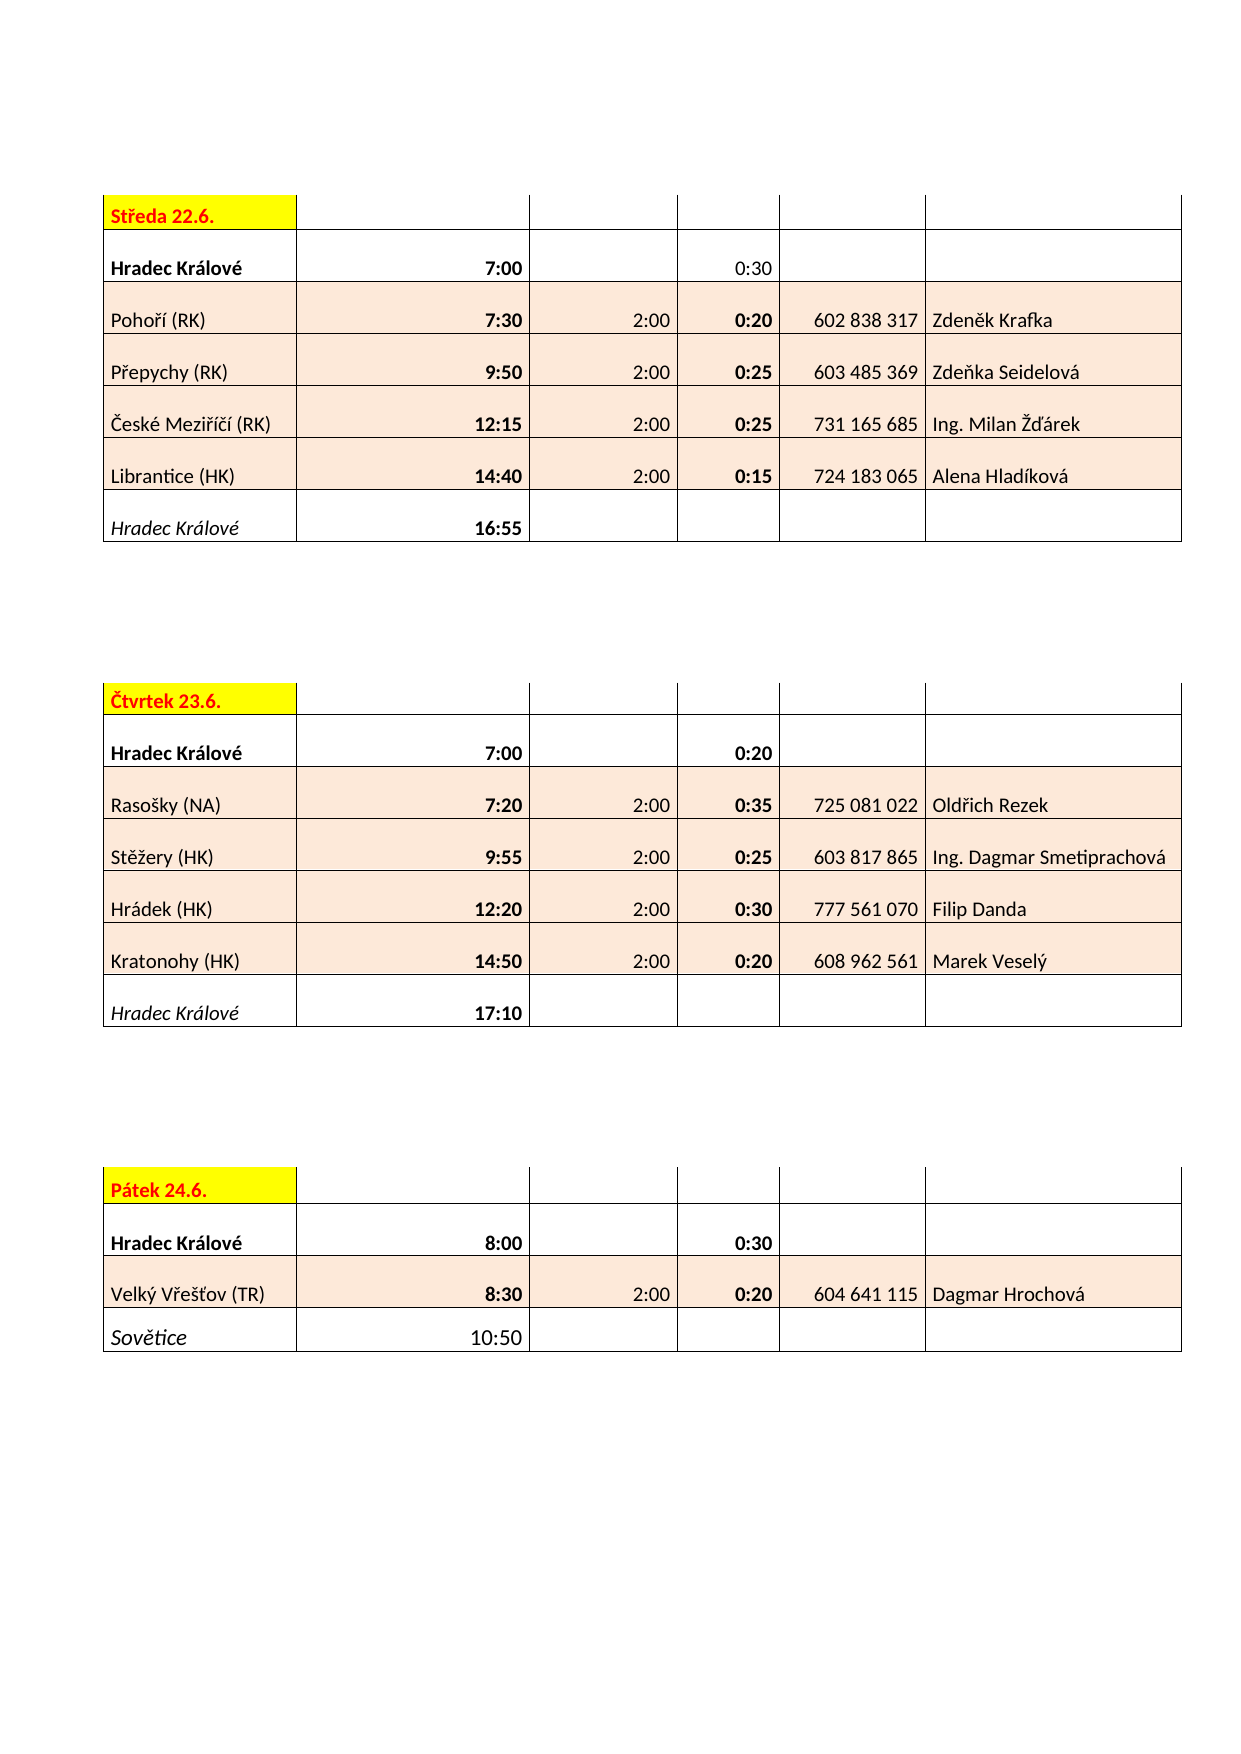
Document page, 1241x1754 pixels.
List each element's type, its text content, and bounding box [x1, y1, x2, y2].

table_cell [780, 1204, 925, 1255]
table_cell 0:30 [678, 871, 779, 922]
table_cell 12:20 [297, 871, 529, 922]
table_cell Pohoří (RK) [104, 282, 296, 333]
table_cell Marek Veselý [926, 923, 1181, 973]
table_cell Hrádek (HK) [104, 871, 296, 922]
table_cell 0:25 [678, 334, 779, 385]
table_cell [530, 715, 677, 766]
table_cell [926, 1308, 1181, 1351]
table_cell [530, 1308, 677, 1351]
table_cell 725 081 022 [780, 767, 925, 818]
table_cell [780, 230, 925, 281]
table_cell 7:30 [297, 282, 529, 333]
table_cell 0:20 [678, 1256, 779, 1307]
table_cell 9:50 [297, 334, 529, 385]
table_cell 7:00 [297, 230, 529, 281]
table_header [780, 1167, 925, 1203]
table_header [780, 195, 925, 229]
table_cell Kratonohy (HK) [104, 923, 296, 973]
table_cell 8:30 [297, 1256, 529, 1307]
table_header Pátek 24.6. [104, 1167, 296, 1203]
table_cell 2:00 [530, 923, 677, 973]
table_cell Rasošky (NA) [104, 767, 296, 818]
table_header [926, 1167, 1181, 1203]
table_header [678, 195, 779, 229]
table_cell 0:25 [678, 819, 779, 869]
table_cell 8:00 [297, 1204, 529, 1255]
table_cell 2:00 [530, 819, 677, 869]
table_cell 608 962 561 [780, 923, 925, 973]
table_cell 0:30 [678, 1204, 779, 1255]
table_cell 12:15 [297, 386, 529, 437]
table_header [678, 683, 779, 714]
table_cell 17:10 [297, 975, 529, 1026]
table_cell [926, 1204, 1181, 1255]
table_cell 603 817 865 [780, 819, 925, 869]
table_cell Zdeňka Seidelová [926, 334, 1181, 385]
table_header Středa 22.6. [104, 195, 296, 229]
table_cell Stěžery (HK) [104, 819, 296, 869]
table_cell Hradec Králové [104, 1204, 296, 1255]
table_cell Velký Vřešťov (TR) [104, 1256, 296, 1307]
table_cell Librantice (HK) [104, 438, 296, 489]
table_header [297, 1167, 529, 1203]
table_cell [780, 490, 925, 541]
table_cell 0:20 [678, 715, 779, 766]
table_cell 604 641 115 [780, 1256, 925, 1307]
table_cell Přepychy (RK) [104, 334, 296, 385]
table_cell Ing. Milan Žďárek [926, 386, 1181, 437]
table_cell Hradec Králové [104, 230, 296, 281]
table_cell 2:00 [530, 386, 677, 437]
table_cell [780, 715, 925, 766]
table_header [530, 683, 677, 714]
table_cell Hradec Králové [104, 715, 296, 766]
table_cell 7:00 [297, 715, 529, 766]
table_cell 0:25 [678, 386, 779, 437]
table_cell [678, 1308, 779, 1351]
table_cell 14:50 [297, 923, 529, 973]
table_header [780, 683, 925, 714]
table_header [297, 683, 529, 714]
table_cell [678, 975, 779, 1026]
table_cell [780, 1308, 925, 1351]
table_cell 2:00 [530, 438, 677, 489]
table_cell [926, 715, 1181, 766]
table_cell [780, 975, 925, 1026]
table_cell 0:30 [678, 230, 779, 281]
table_cell 2:00 [530, 1256, 677, 1307]
table_cell Sovětice [104, 1308, 296, 1351]
table_cell [926, 230, 1181, 281]
table_header [678, 1167, 779, 1203]
table_cell 2:00 [530, 334, 677, 385]
table_header [926, 683, 1181, 714]
table_cell 603 485 369 [780, 334, 925, 385]
table_cell 16:55 [297, 490, 529, 541]
table_cell [926, 975, 1181, 1026]
table_cell 2:00 [530, 282, 677, 333]
table_cell 0:15 [678, 438, 779, 489]
table_cell [530, 230, 677, 281]
table_cell Ing. Dagmar Smetiprachová [926, 819, 1181, 869]
table_cell 0:20 [678, 923, 779, 973]
table_cell 2:00 [530, 767, 677, 818]
table_cell Oldřich Rezek [926, 767, 1181, 818]
table_cell Zdeněk Krafka [926, 282, 1181, 333]
table_header [926, 195, 1181, 229]
table_header Čtvrtek 23.6. [104, 683, 296, 714]
table_cell Hradec Králové [104, 975, 296, 1026]
table_cell 10:50 [297, 1308, 529, 1351]
table_header [297, 195, 529, 229]
table_cell 602 838 317 [780, 282, 925, 333]
table_cell 9:55 [297, 819, 529, 869]
table_cell [530, 975, 677, 1026]
table_cell [678, 490, 779, 541]
table_cell 7:20 [297, 767, 529, 818]
table_cell 0:20 [678, 282, 779, 333]
table_cell Filip Danda [926, 871, 1181, 922]
table_cell [530, 490, 677, 541]
table_cell 2:00 [530, 871, 677, 922]
table_header [530, 1167, 677, 1203]
table_cell Alena Hladíková [926, 438, 1181, 489]
table_cell České Meziříčí (RK) [104, 386, 296, 437]
table_cell 724 183 065 [780, 438, 925, 489]
table_cell 0:35 [678, 767, 779, 818]
table_cell [926, 490, 1181, 541]
table_cell 731 165 685 [780, 386, 925, 437]
table_cell Dagmar Hrochová [926, 1256, 1181, 1307]
table_cell Hradec Králové [104, 490, 296, 541]
table_cell [530, 1204, 677, 1255]
table_cell 14:40 [297, 438, 529, 489]
table_cell 777 561 070 [780, 871, 925, 922]
table_header [530, 195, 677, 229]
